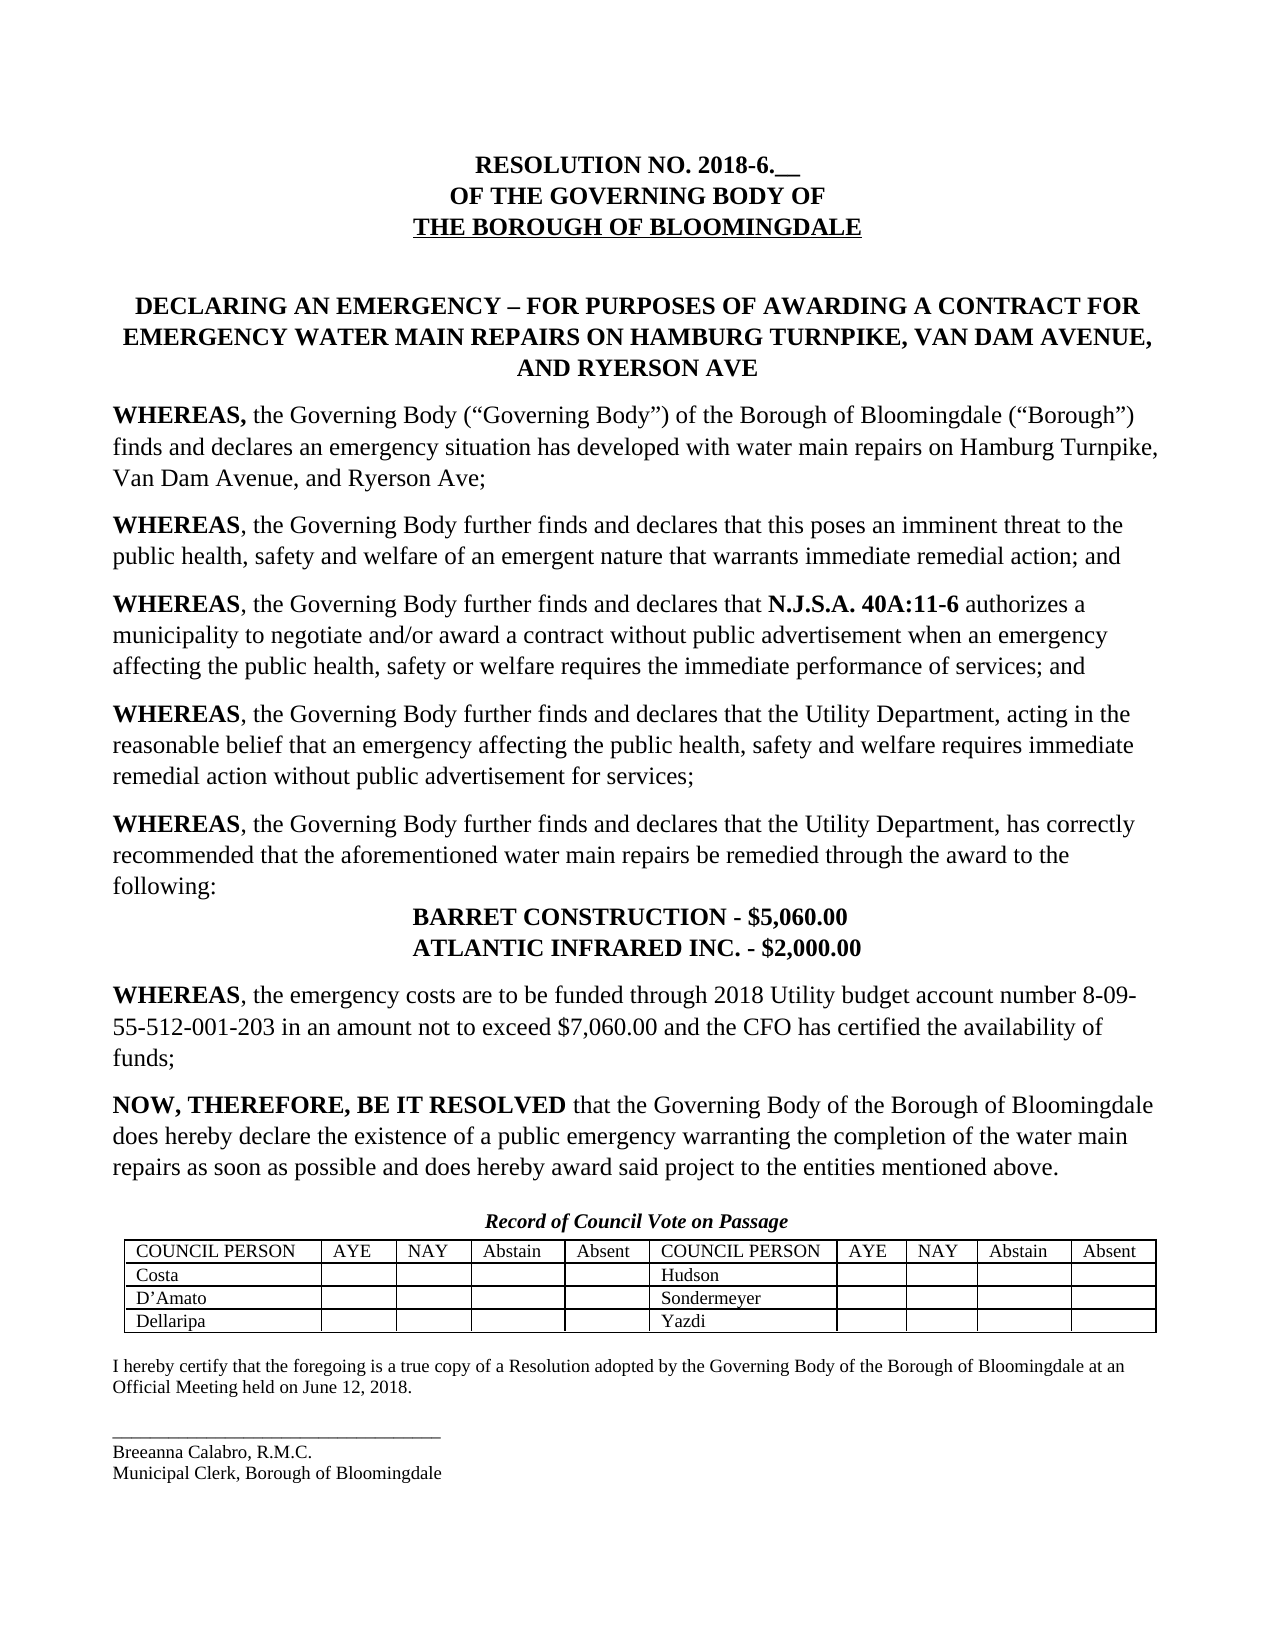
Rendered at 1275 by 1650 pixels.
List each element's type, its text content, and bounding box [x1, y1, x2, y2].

table_cell [472, 1264, 564, 1285]
table_cell [322, 1287, 396, 1308]
text DECLARING AN EMERGENCY – FOR PURPOSES OF AWARDING A CONTRACT FOR EMERGENCY WATER MAIN REPAIRS ON HAMBURG TURNPIKE, VAN DAM AVENUE, AND RYERSON AVE [112, 291, 1162, 382]
table_cell [472, 1287, 564, 1308]
text WHEREAS, the Governing Body (“Governing Body”) of the Borough of Bloomingdale (“Borough”) finds and declares an emergency situation has developed with water main repairs on Hamburg Turnpike, Van Dam Avenue, and Ryerson Ave; [112, 401, 1162, 491]
table_cell [566, 1264, 649, 1285]
text I hereby certify that the foregoing is a true copy of a Resolution adopted by the Governing Body of the Borough of Bloomingdale at an Official Meeting held on June 12, 2018. [112, 1354, 1162, 1398]
table_cell [1072, 1287, 1155, 1308]
table_header nay [907, 1241, 977, 1262]
table_header Council person [125, 1241, 321, 1262]
table_header Abstain [472, 1241, 564, 1262]
table_cell [838, 1310, 906, 1331]
table_cell [838, 1287, 906, 1308]
table_cell Hudson [650, 1264, 836, 1285]
table_cell [907, 1264, 977, 1285]
text ___________________________________ [112, 1419, 1162, 1441]
table_cell Costa [125, 1263, 321, 1285]
text Breeanna Calabro, R.M.C. [112, 1441, 1162, 1462]
table_header Council person [650, 1241, 836, 1262]
table_cell [397, 1264, 471, 1285]
table_cell [397, 1287, 471, 1308]
text WHEREAS, the Governing Body further finds and declares that the Utility Department, acting in the reasonable belief that an emergency affecting the public health, safety and welfare requires immediate remedial action without public advertisement for services; [112, 699, 1162, 790]
table_cell [322, 1264, 396, 1285]
table_cell [907, 1310, 977, 1331]
text Municipal Clerk, Borough of Bloomingdale [112, 1462, 1162, 1484]
text WHEREAS, the emergency costs are to be funded through 2018 Utility budget account number 8-09-55-512-001-203 in an amount not to exceed $7,060.00 and the CFO has certified the availability of funds; [112, 981, 1162, 1071]
table_cell [978, 1287, 1071, 1308]
table_header aye [322, 1241, 396, 1262]
table_cell [978, 1310, 1071, 1331]
table_cell [566, 1287, 649, 1308]
table_cell [397, 1310, 471, 1331]
table_cell [1072, 1310, 1155, 1331]
table_cell [838, 1264, 906, 1285]
table_header Absent [566, 1241, 649, 1262]
text WHEREAS, the Governing Body further finds and declares that N.J.S.A. 40A:11-6 authorizes a municipality to negotiate and/or award a contract without public advertisement when an emergency affecting the public health, safety or welfare requires the immediate performance of services; and [112, 589, 1162, 680]
table_cell [1072, 1264, 1155, 1285]
table_header nay [397, 1241, 471, 1262]
table_cell [472, 1310, 564, 1331]
text WHEREAS, the Governing Body further finds and declares that the Utility Department, has correctly recommended that the aforementioned water main repairs be remedied through the award to the following: BARRET CONSTRUCTION - $5,060.00 ATLANTIC INFRARED INC. - $2,000.00 [112, 809, 1162, 962]
text RESOLUTION NO. 2018-6.__ OF THE GOVERNING BODY OF THE BOROUGH OF BLOOMINGDALE [112, 150, 1162, 272]
table_cell [566, 1310, 649, 1331]
table_header Absent [1072, 1241, 1155, 1262]
table_cell [907, 1287, 977, 1308]
table_header aye [838, 1241, 906, 1262]
text NOW, THEREFORE, BE IT RESOLVED that the Governing Body of the Borough of Bloomingdale does hereby declare the existence of a public emergency warranting the completion of the water main repairs as soon as possible and does hereby award said project to the entities mentioned above. [112, 1090, 1162, 1181]
table_cell Dellaripa [125, 1309, 321, 1331]
table_cell Sondermeyer [650, 1287, 836, 1308]
table_header Abstain [978, 1241, 1071, 1262]
table_cell Yazdi [650, 1310, 836, 1331]
text Record of Council Vote on Passage [112, 1208, 1162, 1233]
table_cell D’Amato [125, 1286, 321, 1308]
table_cell [978, 1264, 1071, 1285]
text WHEREAS, the Governing Body further finds and declares that this poses an imminent threat to the public health, safety and welfare of an emergent nature that warrants immediate remedial action; and [112, 510, 1162, 570]
table_cell [322, 1310, 396, 1331]
